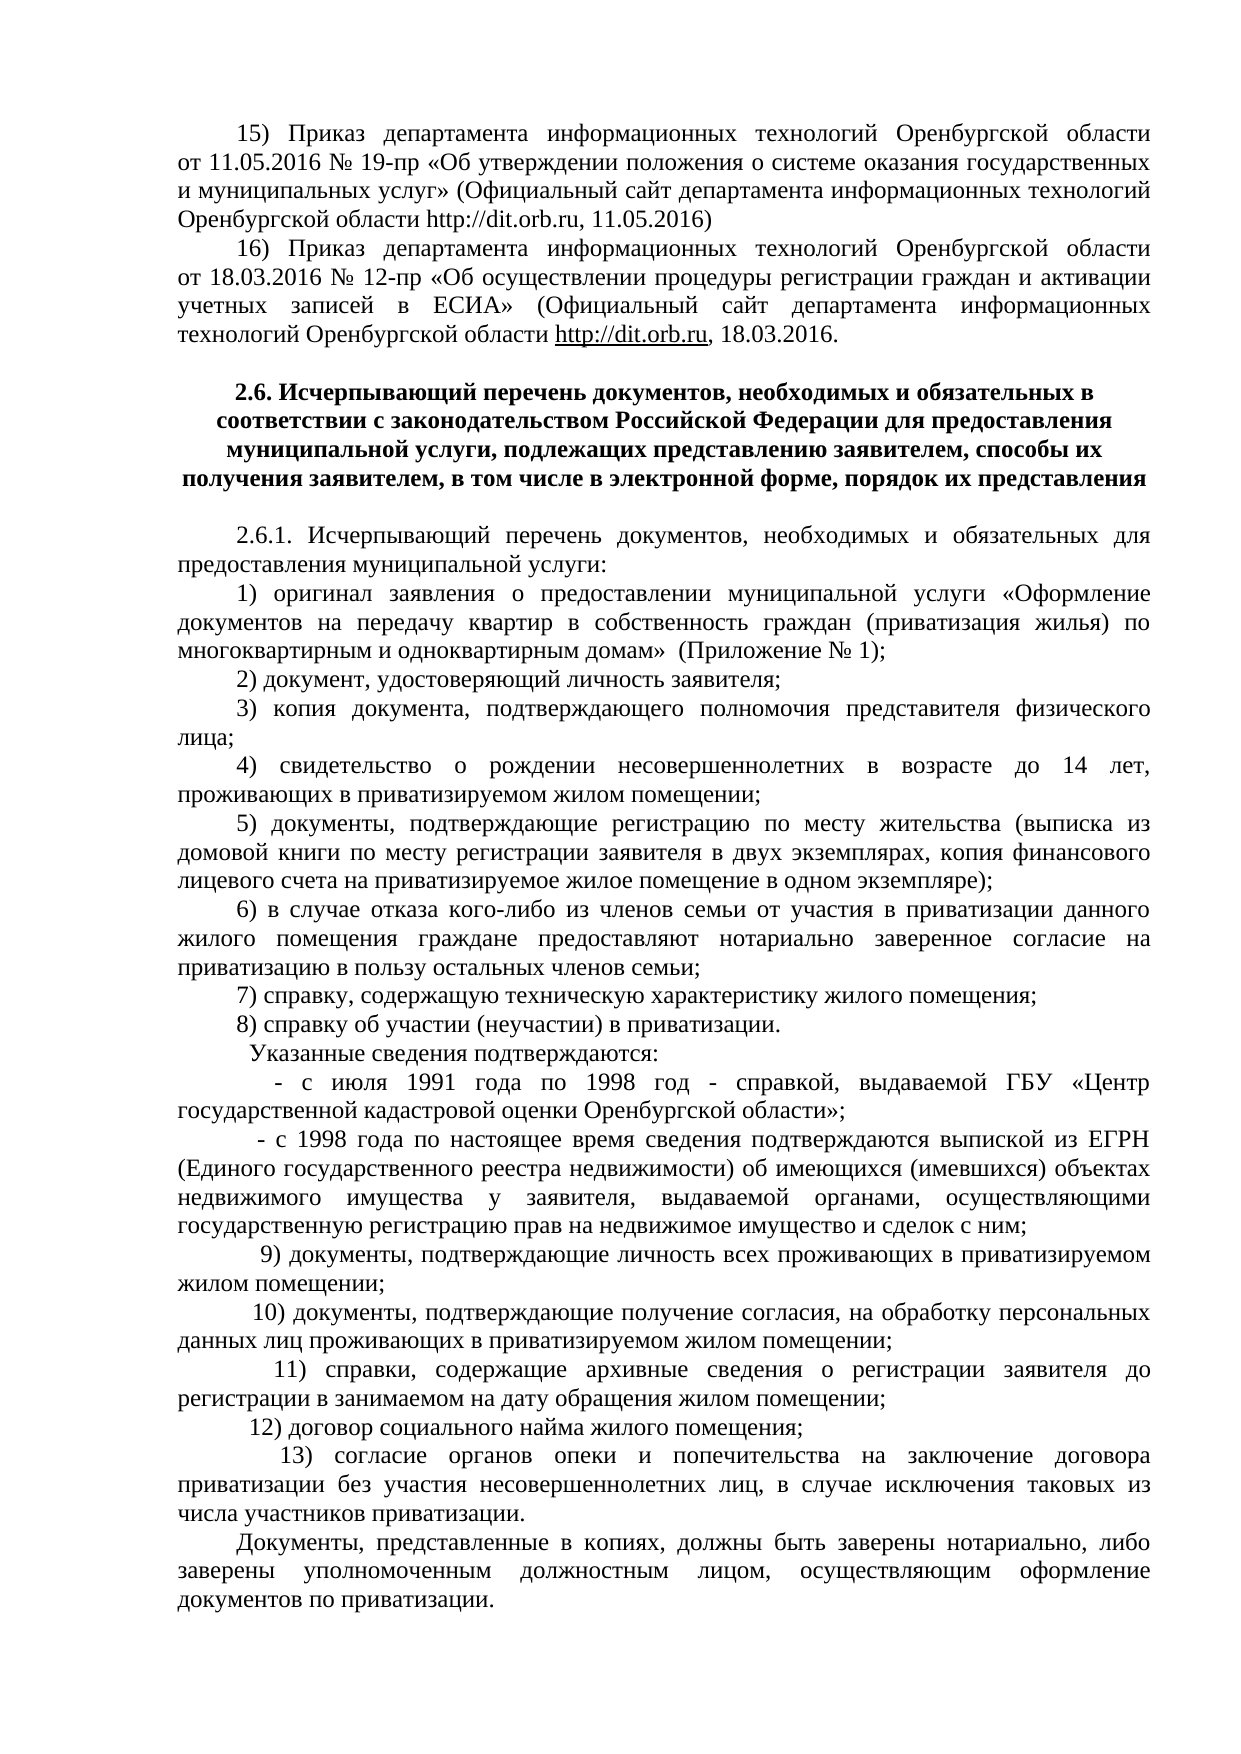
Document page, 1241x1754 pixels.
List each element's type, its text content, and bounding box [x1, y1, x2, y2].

text 3) копия документа, подтверждающего полномочия представителя физического лица; [177, 693, 1152, 751]
text 16) Приказ департамента информационных технологий Оренбургской области от 18.03.2016 № 12-пр «Об осуществлении процедуры регистрации граждан и активации учетных записей в ЕСИА» (Официальный сайт департамента информационных технологий Оренбургской области http://dit.orb.ru, 18.03.2016. [177, 233, 1152, 348]
text 13) согласие органов опеки и попечительства на заключение договора приватизации без участия несовершеннолетних лиц, в случае исключения таковых из числа участников приватизации. [177, 1441, 1152, 1527]
text - с 1998 года по настоящее время сведения подтверждаются выпиской из ЕГРН (Единого государственного реестра недвижимости) об имеющихся (имевшихся) объектах недвижимого имущества у заявителя, выдаваемой органами, осуществляющими государственную регистрацию прав на недвижимое имущество и сделок с ним; [177, 1124, 1152, 1239]
text 11) справки, содержащие архивные сведения о регистрации заявителя до регистрации в занимаемом на дату обращения жилом помещении; [177, 1354, 1152, 1412]
text 1) оригинал заявления о предоставлении муниципальной услуги «Оформление документов на передачу квартир в собственность граждан (приватизация жилья) по многоквартирным и одноквартирным домам» (Приложение № 1); [177, 578, 1152, 664]
text 8) справку об участии (неучастии) в приватизации. [177, 1009, 1152, 1038]
text 4) свидетельство о рождении несовершеннолетних в возрасте до 14 лет, проживающих в приватизируемом жилом помещении; [177, 751, 1152, 808]
text Документы, представленные в копиях, должны быть заверены нотариально, либо заверены уполномоченным должностным лицом, осуществляющим оформление документов по приватизации. [177, 1527, 1152, 1613]
text 5) документы, подтверждающие регистрацию по месту жительства (выписка из домовой книги по месту регистрации заявителя в двух экземплярах, копия финансового лицевого счета на приватизируемое жилое помещение в одном экземпляре); [177, 808, 1152, 894]
text - с июля 1991 года по 1998 год - справкой, выдаваемой ГБУ «Центр государственной кадастровой оценки Оренбургской области»; [177, 1067, 1152, 1124]
text 10) документы, подтверждающие получение согласия, на обработку персональных данных лиц проживающих в приватизируемом жилом помещении; [177, 1297, 1152, 1354]
text 12) договор социального найма жилого помещения; [177, 1412, 1152, 1441]
text 15) Приказ департамента информационных технологий Оренбургской области от 11.05.2016 № 19-пр «Об утверждении положения о системе оказания государственных и муниципальных услуг» (Официальный сайт департамента информационных технологий Оренбургской области http://dit.orb.ru, 11.05.2016) [177, 118, 1152, 233]
text 7) справку, содержащую техническую характеристику жилого помещения; [177, 981, 1152, 1009]
text 6) в случае отказа кого-либо из членов семьи от участия в приватизации данного жилого помещения граждане предоставляют нотариально заверенное согласие на приватизацию в пользу остальных членов семьи; [177, 894, 1152, 981]
text 2) документ, удостоверяющий личность заявителя; [177, 664, 1152, 693]
text 2.6.1. Исчерпывающий перечень документов, необходимых и обязательных для предоставления муниципальной услуги: [177, 521, 1152, 578]
text Указанные сведения подтверждаются: [177, 1038, 1152, 1067]
text 2.6. Исчерпывающий перечень документов, необходимых и обязательных в соответствии с законодательством Российской Федерации для предоставления муниципальной услуги, подлежащих представлению заявителем, способы их получения заявителем, в том числе в электронной форме, порядок их представления [177, 377, 1152, 492]
text 9) документы, подтверждающие личность всех проживающих в приватизируемом жилом помещении; [177, 1239, 1152, 1297]
